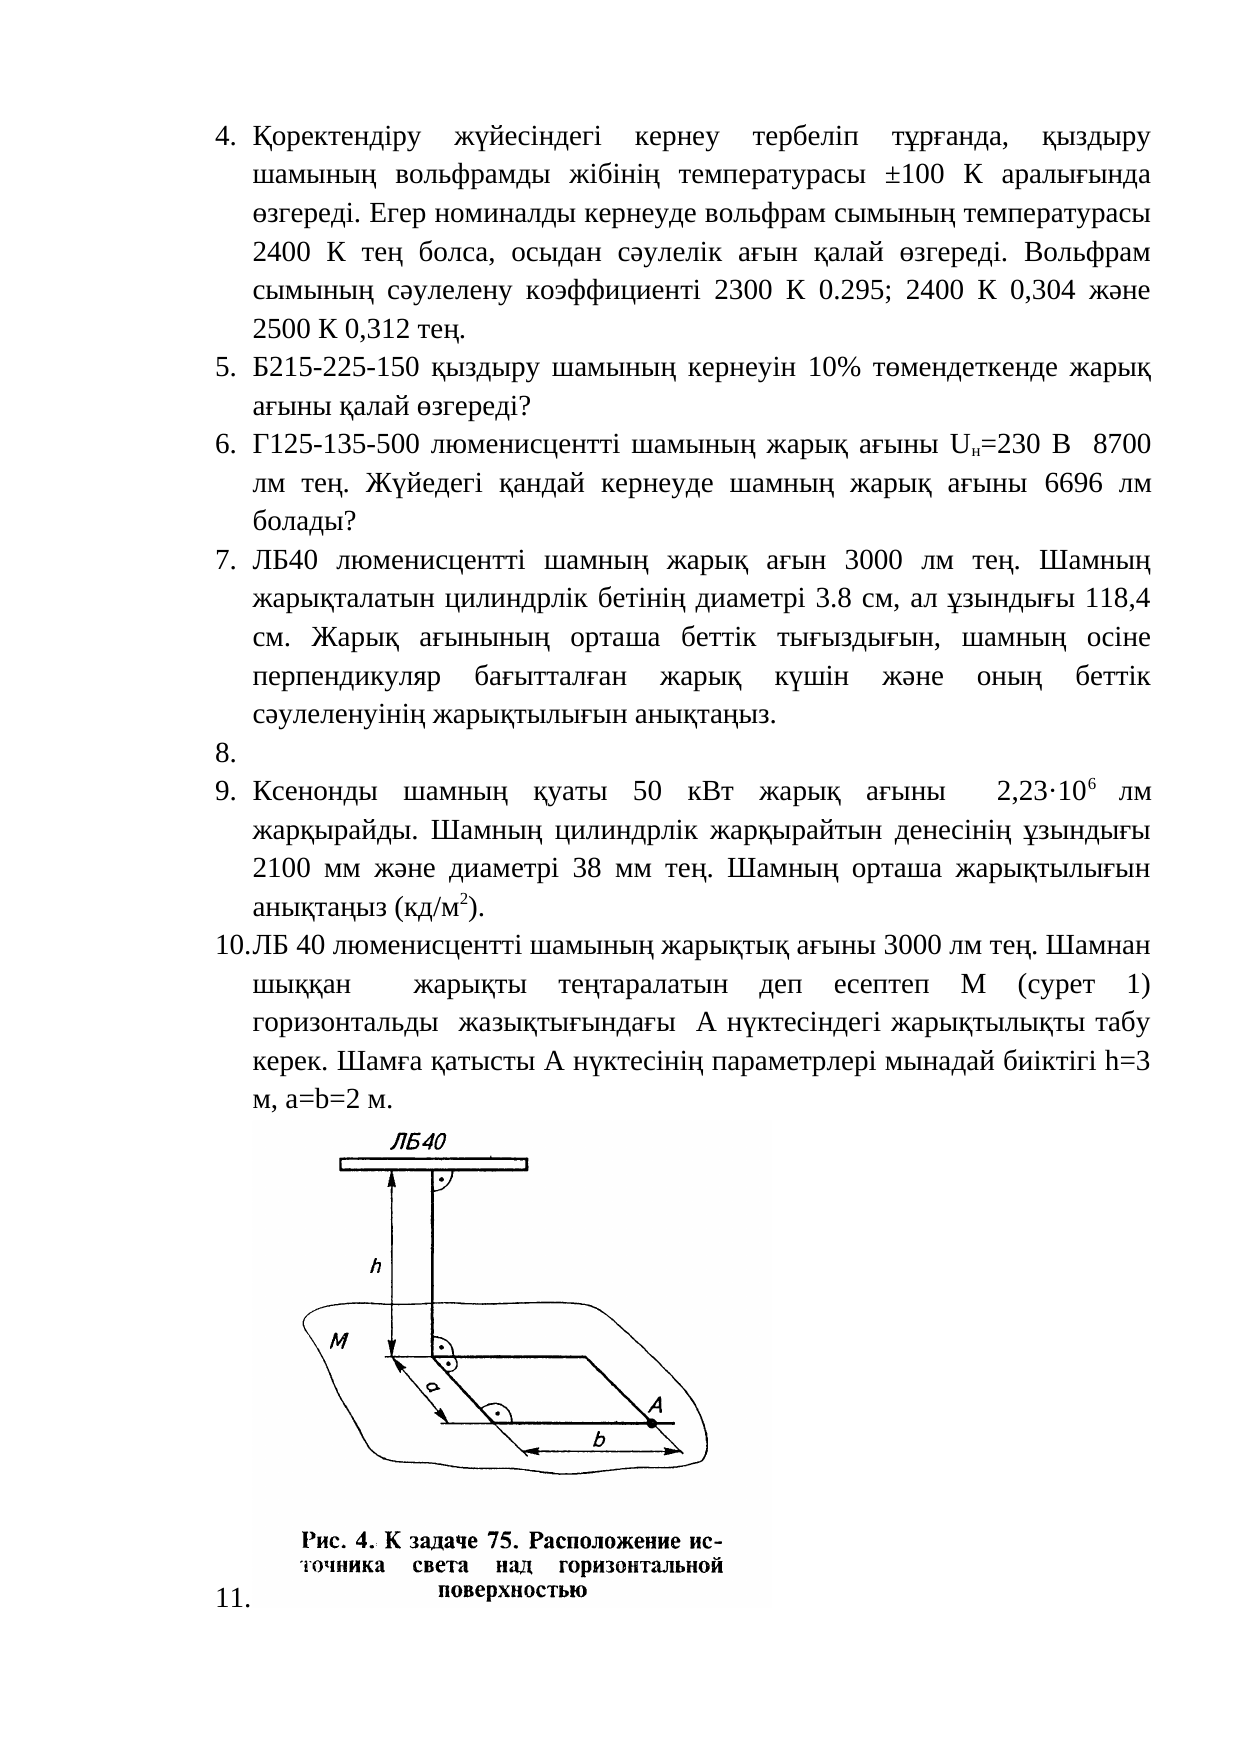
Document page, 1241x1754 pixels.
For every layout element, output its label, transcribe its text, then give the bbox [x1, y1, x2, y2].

list Б215-225-150 қыздыру шамының кернеуін 10% төмендеткенде жарық ағыны қалай өзгереді? [215, 349, 1152, 421]
list Қоректендіру жүйесіндегі кернеу тербеліп тұрғанда, қыздыру шамының вольфрамды жібінің температурасы ±100 К аралығында өзгереді. Егер номиналды кернеуде вольфрам сымының температурасы 2400 К тең болса, осыдан сәулелік ағын қалай өзгереді. Вольфрам сымының сәулелену коэффициенті 2300 К 0.295; 2400 К 0,304 және 2500 К 0,312 тең. [215, 118, 1152, 344]
list Г125-135-500 люменисцентті шамының жарық ағыны Uн=230 В 8700 лм тең. Жүйедегі қандай кернеуде шамның жарық ағыны 6696 лм болады? [215, 426, 1152, 537]
list ЛБ40 люменисцентті шамның жарық ағын 3000 лм тең. Шамның жарықталатын цилиндрлік бетінің диаметрі 3.8 см, ал ұзындығы 118,4 см. Жарық ағынының орташа беттік тығыздығын, шамның осіне перпендикуляр бағытталған жарық күшін және оның беттік сәулеленуінің жарықтылығын анықтаңыз. [215, 542, 1152, 730]
list ЛБ 40 люменисцентті шамының жарықтық ағыны 3000 лм тең. Шамнан шыққан жарықты теңтаралатын деп есептеп М (сурет 1) горизонтальды жазықтығындағы А нүктесіндегі жарықтылықты табу керек. Шамға қатысты А нүктесінің параметрлері мынадай биіктігі h=3 м, a=b=2 м. [215, 927, 1152, 1115]
list Ксенонды шамның қуаты 50 кВт жарық ағыны 2,23·106 лм жарқырайды. Шамның цилиндрлік жарқырайтын денесінің ұзындығы 2100 мм және диаметрі 38 мм тең. Шамның орташа жарықтылығын анықтаңыз (кд/м2). [215, 773, 1152, 922]
